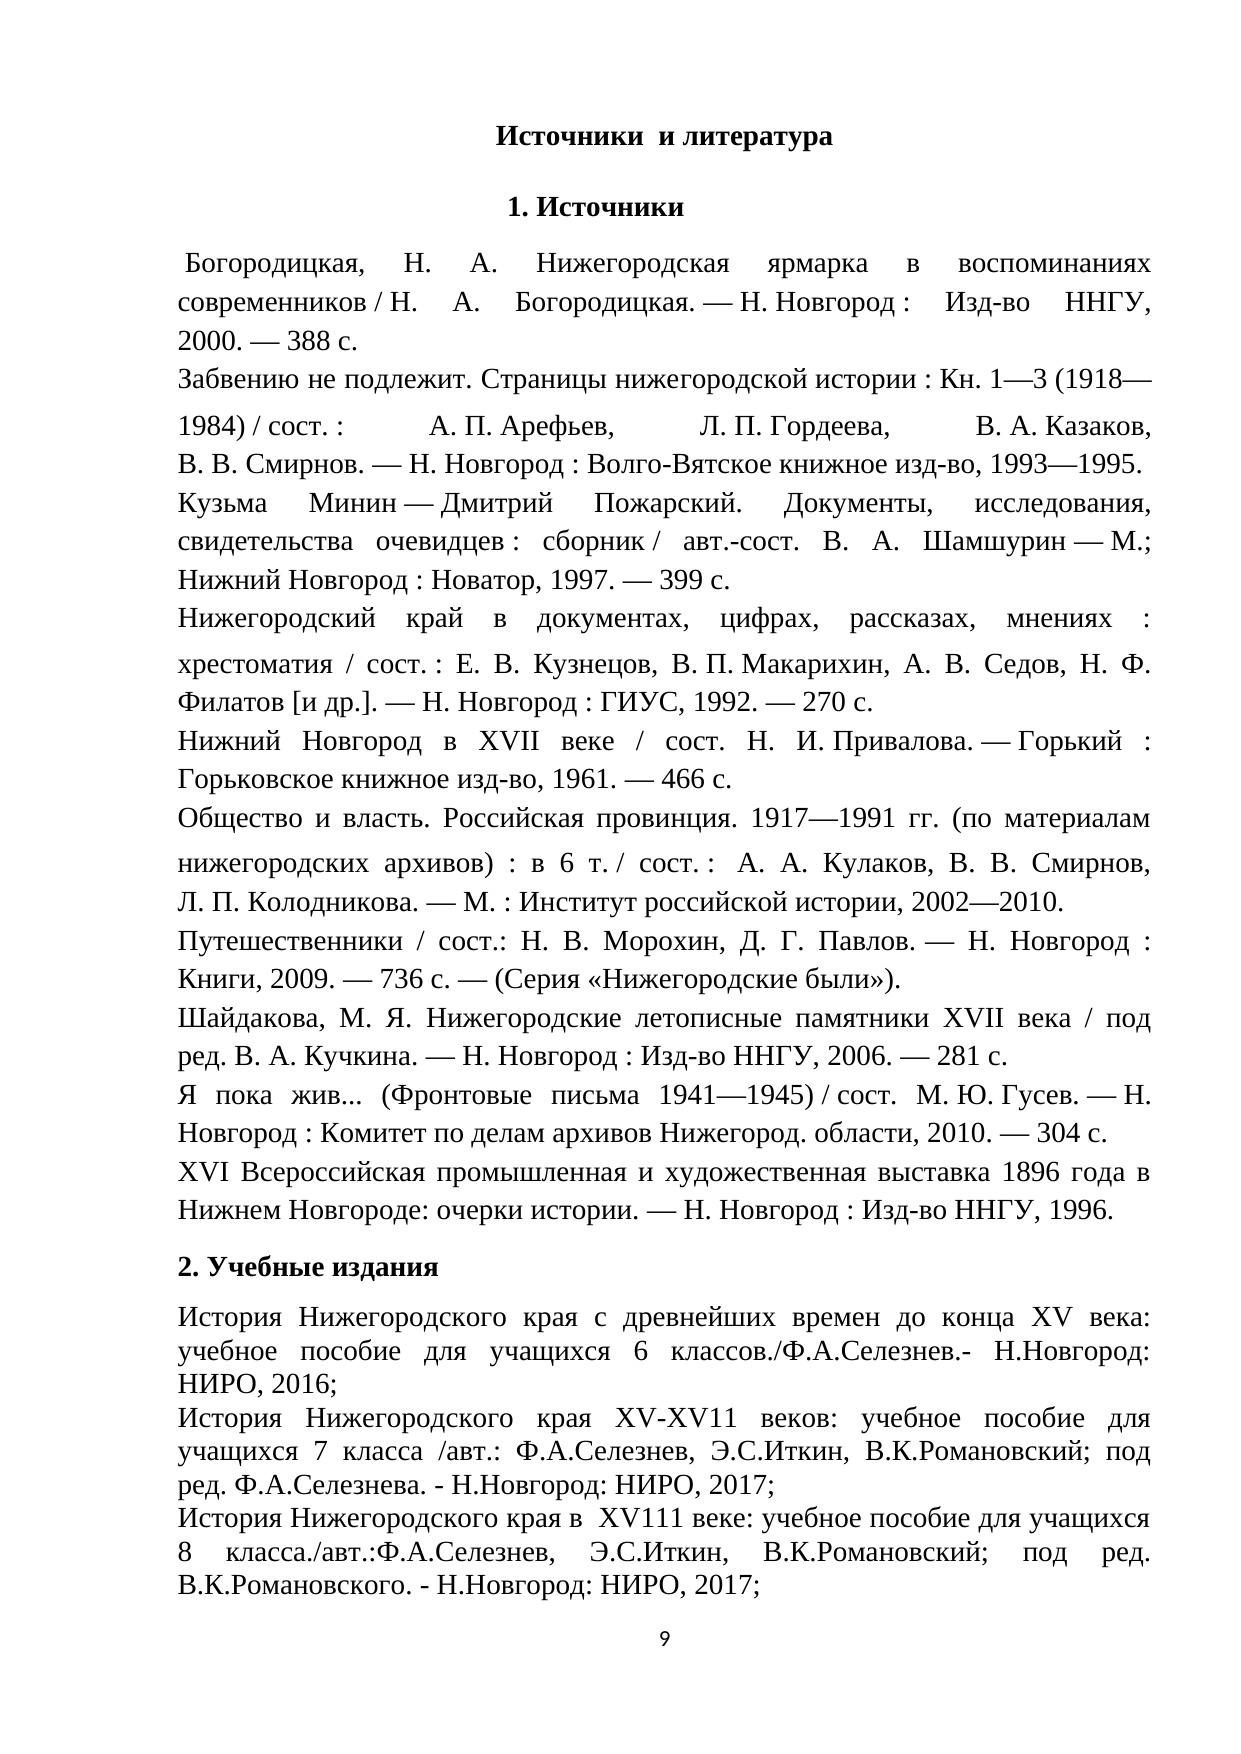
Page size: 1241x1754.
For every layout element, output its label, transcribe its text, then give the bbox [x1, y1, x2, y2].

text Забвению не подлежит. Страницы нижегородской истории : Кн. 1—3 (1918—1984) / сост. : А. П. Арефьев, Л. П. Гордеева, В. А. Казаков, В. В. Смирнов. — Н. Новгород : Волго-Вятское книжное изд-во, 1993—1995. [177, 361, 1152, 480]
text Богородицкая, Н. А. Нижегородская ярмарка в воспоминаниях современников / Н. А. Богородицкая. — Н. Новгород : Изд-во ННГУ, 2000. — 388 с. [177, 246, 1152, 356]
text История Нижегородского края в ХV111 веке: учебное пособие для учащихся 8 класса./авт.:Ф.А.Селезнев, Э.С.Иткин, В.К.Романовский; под ред. В.К.Романовского. - Н.Новгород: НИРО, 2017; [177, 1500, 1152, 1601]
text Источники и литература [177, 118, 1152, 152]
text Нижний Новгород в ХVII веке / сост. Н. И. Привалова. — Горький : Горьковское книжное изд-во, 1961. — 466 с. [177, 723, 1152, 795]
text Общество и власть. Российская провинция. 1917—1991 гг. (по материалам нижегородских архивов) : в 6 т. / cост. : А. А. Кулаков, В. В. Смирнов, Л. П. Колодникова. — М. : Институт российской истории, 2002—2010. [177, 800, 1152, 918]
text 1. Источники [295, 189, 1152, 223]
text Кузьма Минин — Дмитрий Пожарский. Документы, исследования, свидетельства очевидцев : сборник / авт.-сост. В. А. Шамшурин — М.; Нижний Новгород : Новатор, 1997. — 399 с. [177, 485, 1152, 595]
text История Нижегородского края с древнейших времен до конца ХV века: учебное пособие для учащихся 6 классов./Ф.А.Селезнев.- Н.Новгород: НИРО, 2016; [177, 1299, 1152, 1400]
text История Нижегородского края ХV-ХV11 веков: учебное пособие для учащихся 7 класса /авт.: Ф.А.Селезнев, Э.С.Иткин, В.К.Романовский; под ред. Ф.А.Селезнева. - Н.Новгород: НИРО, 2017; [177, 1400, 1152, 1500]
text 2. Учебные издания [177, 1249, 1152, 1282]
text Нижегородский край в документах, цифрах, рассказах, мнениях : хрестоматия / сост. : Е. В. Кузнецов, В. П. Макарихин, А. В. Седов, Н. Ф. Филатов [и др.]. — Н. Новгород : ГИУС, 1992. — 270 с. [177, 600, 1152, 718]
text ХVI Всероссийская промышленная и художественная выставка 1896 года в Нижнем Новгороде: очерки истории. — Н. Новгород : Изд-во ННГУ, 1996. [177, 1154, 1152, 1226]
text Я пока жив... (Фронтовые письма 1941—1945) / сост. М. Ю. Гусев. — Н. Новгород : Комитет по делам архивов Нижегород. области, 2010. — 304 с. [177, 1077, 1152, 1149]
text Путешественники / сост.: Н. В. Морохин, Д. Г. Павлов. — Н. Новгород : Книги, 2009. — 736 с. — (Серия «Нижегородские были»). [177, 923, 1152, 995]
text Шайдакова, М. Я. Нижегородские летописные памятники ХVII века / под ред. В. А. Кучкина. — Н. Новгород : Изд-во ННГУ, 2006. — 281 с. [177, 1000, 1152, 1072]
